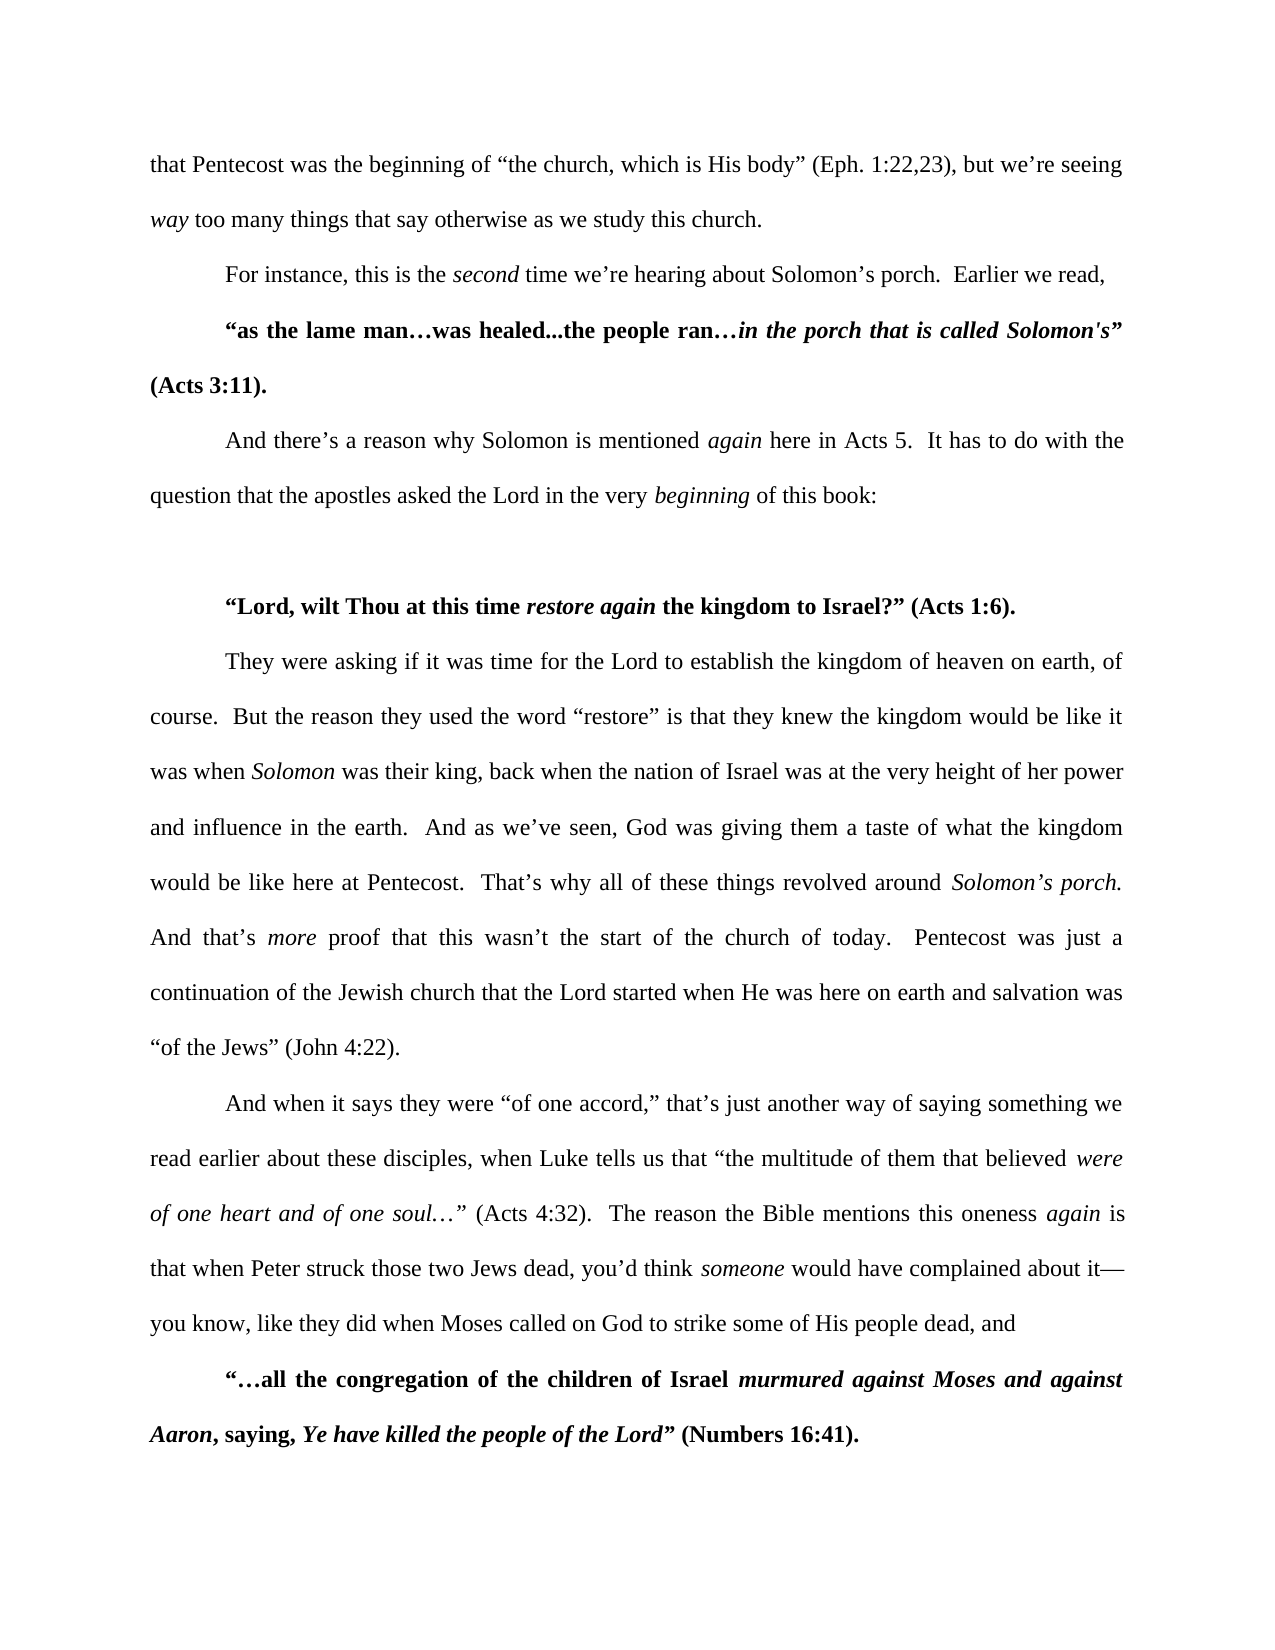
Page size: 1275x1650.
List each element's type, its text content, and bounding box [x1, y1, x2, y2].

text And when it says they were “of one accord,” that’s just another way of saying something we read earlier about these disciples, when Luke tells us that “the multitude of them that believed were of one heart and of one soul…” (Acts 4:32). The reason the Bible mentions this oneness again is that when Peter struck those two Jews dead, you’d think someone would have complained about it—you know, like they did when Moses called on God to strike some of His people dead, and [150, 1088, 1125, 1337]
text “as the lame man…was healed...the people ran…in the porch that is called Solomon's” (Acts 3:11). [150, 316, 1125, 398]
text “…all the congregation of the children of Israel murmured against Moses and against Aaron, saying, Ye have killed the people of the Lord” (Numbers 16:41). [150, 1364, 1125, 1447]
text “Lord, wilt Thou at this time restore again the kingdom to Israel?” (Acts 1:6). [150, 592, 1125, 619]
text They were asking if it was time for the Lord to establish the kingdom of heaven on earth, of course. But the reason they used the word “restore” is that they knew the kingdom would be like it was when Solomon was their king, back when the nation of Israel was at the very height of her power and influence in the earth. And as we’ve seen, God was giving them a taste of what the kingdom would be like here at Pentecost. That’s why all of these things revolved around Solomon’s porch. And that’s more proof that this wasn’t the start of the church of today. Pentecost was just a continuation of the Jewish church that the Lord started when He was here on earth and salvation was “of the Jews” (John 4:22). [150, 647, 1125, 1061]
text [150, 150, 1125, 233]
text For instance, this is the second time we’re hearing about Solomon’s porch. Earlier we read, [150, 260, 1125, 288]
text And there’s a reason why Solomon is mentioned again here in Acts 5. It has to do with the question that the apostles asked the Lord in the very beginning of this book: [150, 426, 1125, 509]
